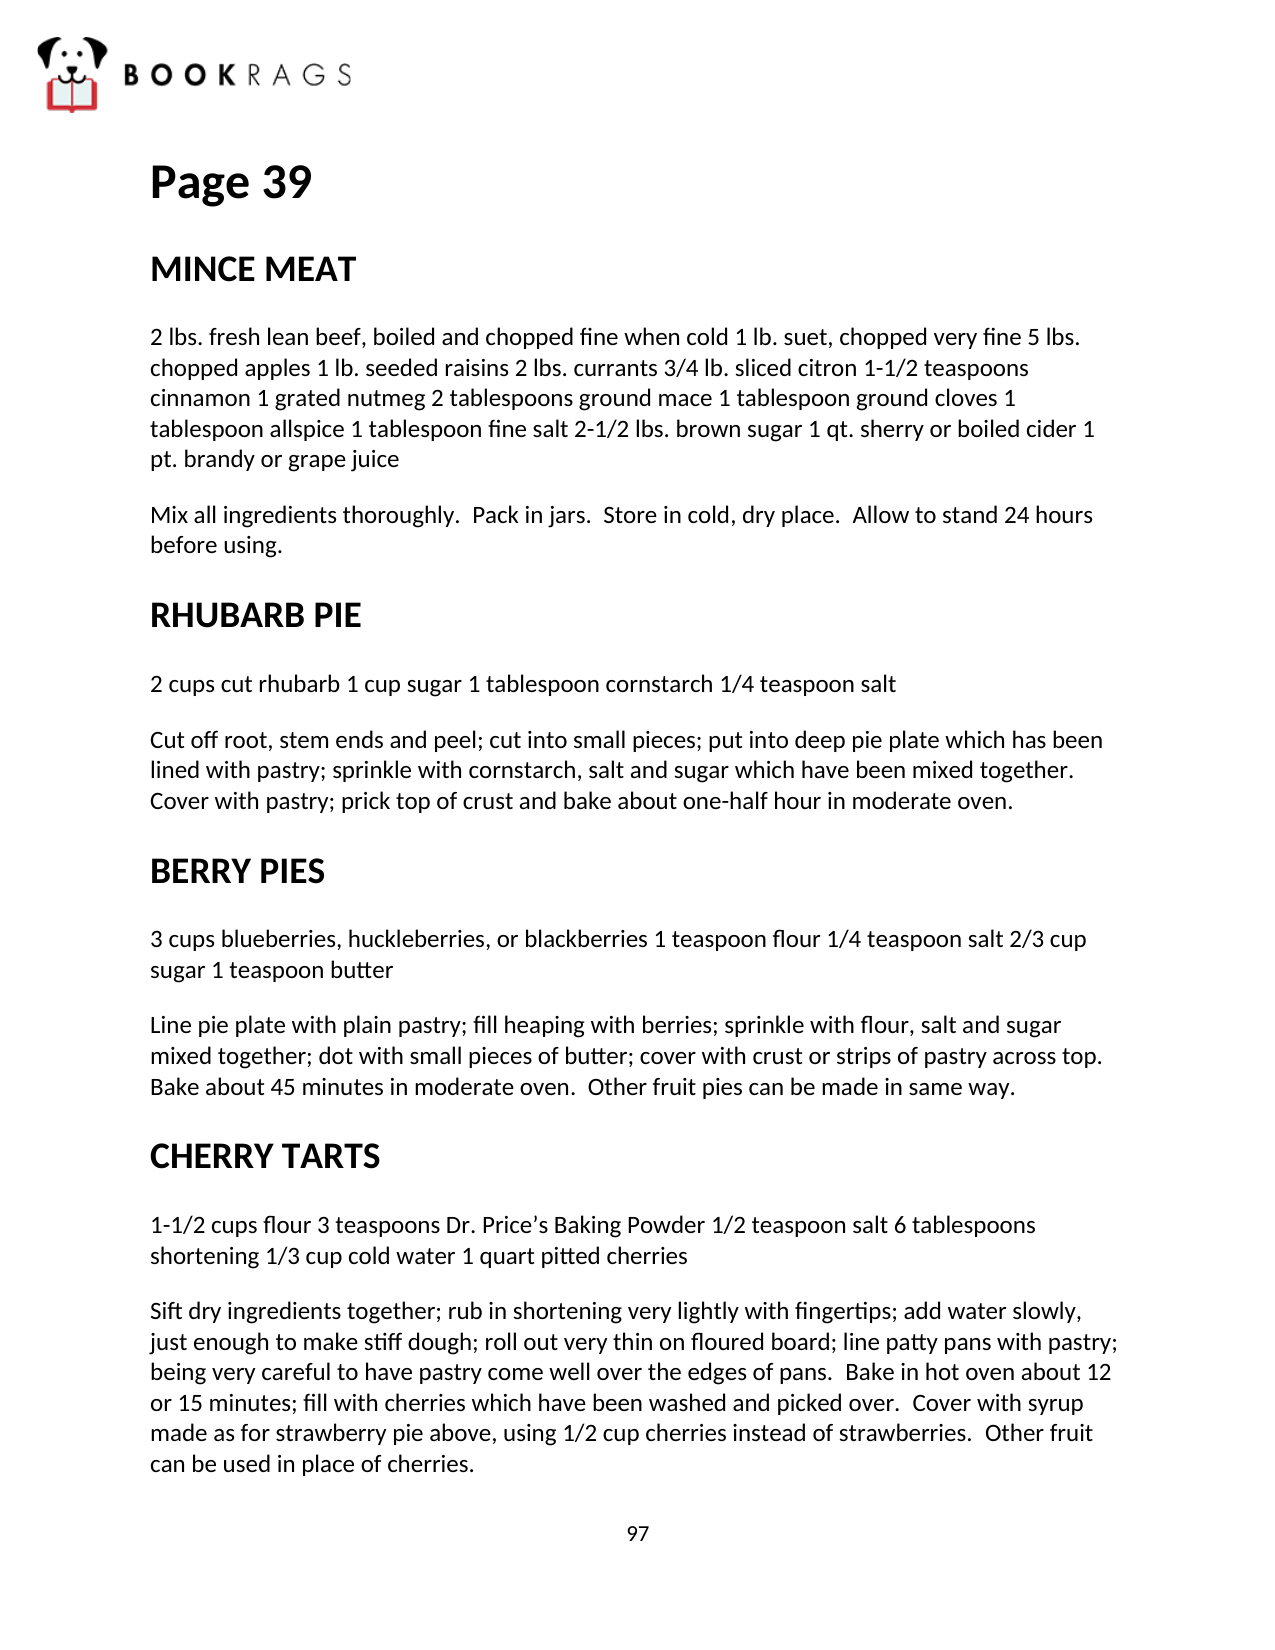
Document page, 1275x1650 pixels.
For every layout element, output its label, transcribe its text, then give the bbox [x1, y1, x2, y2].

text 2 lbs. fresh lean beef, boiled and chopped fine when cold 1 lb. suet, chopped very fine 5 lbs. chopped apples 1 lb. seeded raisins 2 lbs. currants 3/4 lb. sliced citron 1-1/2 teaspoons cinnamon 1 grated nutmeg 2 tablespoons ground mace 1 tablespoon ground cloves 1 tablespoon allspice 1 tablespoon fine salt 2-1/2 lbs. brown sugar 1 qt. sherry or boiled cider 1 pt. brandy or grape juice [150, 322, 1125, 474]
text 1-1/2 cups flour 3 teaspoons Dr. Price’s Baking Powder 1/2 teaspoon salt 6 tablespoons shortening 1/3 cup cold water 1 quart pitted cherries [150, 1209, 1125, 1270]
text Cut off root, stem ends and peel; cut into small pieces; put into deep pie plate which has been lined with pastry; sprinkle with cornstarch, salt and sugar which have been mixed together. Cover with pastry; prick top of crust and bake about one-half hour in moderate oven. [150, 724, 1125, 815]
text 2 cups cut rhubarb 1 cup sugar 1 tablespoon cornstarch 1/4 teaspoon salt [150, 668, 1125, 699]
picture [37, 37, 351, 113]
text 3 cups blueberries, huckleberries, or blackberries 1 teaspoon flour 1/4 teaspoon salt 2/3 cup sugar 1 teaspoon butter [150, 923, 1125, 984]
text Line pie plate with plain pastry; fill heaping with berries; sprinkle with flour, salt and sugar mixed together; dot with small pieces of butter; cover with crust or strips of pastry across top. Bake about 45 minutes in moderate oven. Other fruit pies can be made in same way. [150, 1009, 1125, 1101]
text BERRY PIES [150, 847, 1125, 892]
text RHUBARB PIE [150, 591, 1125, 637]
text Mix all ingredients thoroughly. Pack in jars. Store in cold, dry place. Allow to stand 24 hours before using. [150, 499, 1125, 560]
text Page 39 [150, 150, 1125, 211]
text CHERRY TARTS [150, 1132, 1125, 1178]
text Sift dry ingredients together; rub in shortening very lightly with fingertips; add water slowly, just enough to make stiff dough; roll out very thin on floured board; line patty pans with pastry; being very careful to have pastry come well over the edges of pans. Bake in hot oven about 12 or 15 minutes; fill with cherries which have been washed and picked over. Cover with syrup made as for strawberry pie above, using 1/2 cup cherries instead of strawberries. Other fruit can be used in place of cherries. [150, 1295, 1125, 1478]
text MINCE MEAT [150, 244, 1125, 290]
